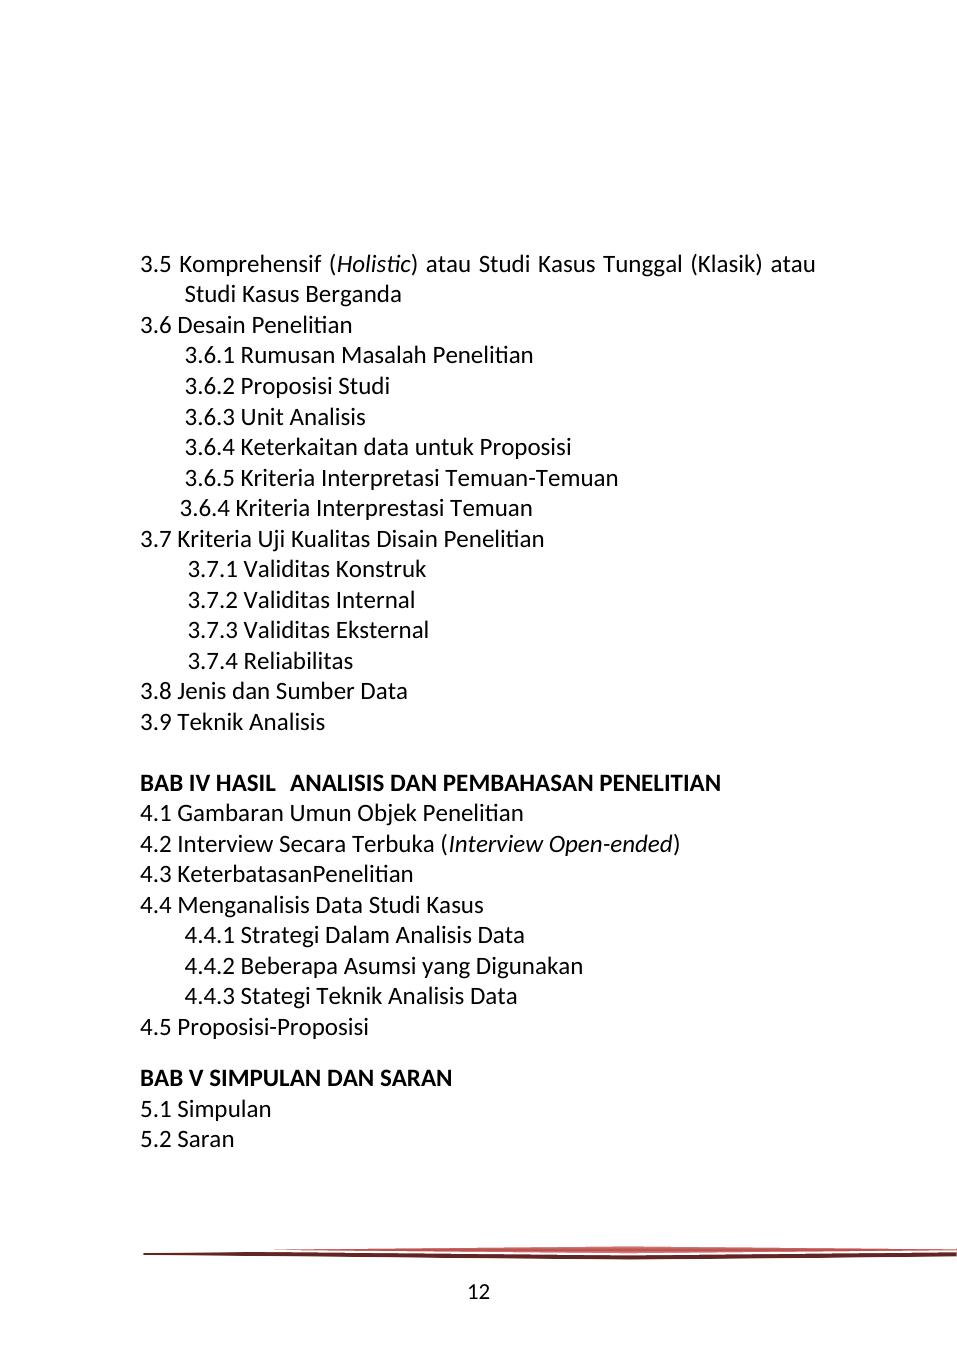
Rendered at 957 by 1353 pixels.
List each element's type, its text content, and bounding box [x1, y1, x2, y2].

text 3.7.2 Validitas Internal [140, 584, 817, 614]
text 4.4.2 Beberapa Asumsi yang Digunakan [140, 950, 817, 981]
text 4.3 KeterbatasanPenelitian [140, 858, 817, 889]
text 3.6.2 Proposisi Studi [184, 370, 817, 401]
text 3.8 Jenis dan Sumber Data [140, 675, 817, 706]
text 3.7.3 Validitas Eksternal [187, 614, 817, 645]
text 3.5 Komprehensif (Holistic) atau Studi Kasus Tunggal (Klasik) atau Studi Kasus Berganda [140, 248, 817, 309]
text 4.4 Menganalisis Data Studi Kasus [140, 889, 817, 919]
text 3.7.1 Validitas Konstruk [187, 553, 817, 584]
text 4.1 Gambaran Umun Objek Penelitian [140, 797, 817, 828]
text 4.5 Proposisi-Proposisi [140, 1011, 817, 1042]
text 4.4.1 Strategi Dalam Analisis Data [140, 919, 817, 950]
text 3.6.4 Keterkaitan data untuk Proposisi [184, 431, 817, 462]
text 4.2 Interview Secara Terbuka (Interview Open-ended) [140, 828, 817, 858]
text BAB IV HASIL ANALISIS DAN PEMBAHASAN PENELITIAN [140, 767, 817, 797]
text 3.6.4 Kriteria Interprestasi Temuan [179, 492, 817, 523]
text 3.6.3 Unit Analisis [184, 401, 817, 431]
text 3.9 Teknik Analisis [140, 706, 817, 736]
text 3.7 Kriteria Uji Kualitas Disain Penelitian [140, 523, 817, 553]
text 5.1 Simpulan [140, 1093, 817, 1123]
text 4.4.3 Stategi Teknik Analisis Data [140, 981, 817, 1011]
text 3.7.4 Reliabilitas [187, 645, 817, 675]
text 3.6.1 Rumusan Masalah Penelitian [184, 339, 817, 370]
text 5.2 Saran [140, 1123, 817, 1154]
text BAB V SIMPULAN DAN SARAN [140, 1062, 817, 1093]
text 3.6 Desain Penelitian [140, 309, 817, 339]
text 3.6.5 Kriteria Interpretasi Temuan-Temuan [184, 462, 817, 492]
